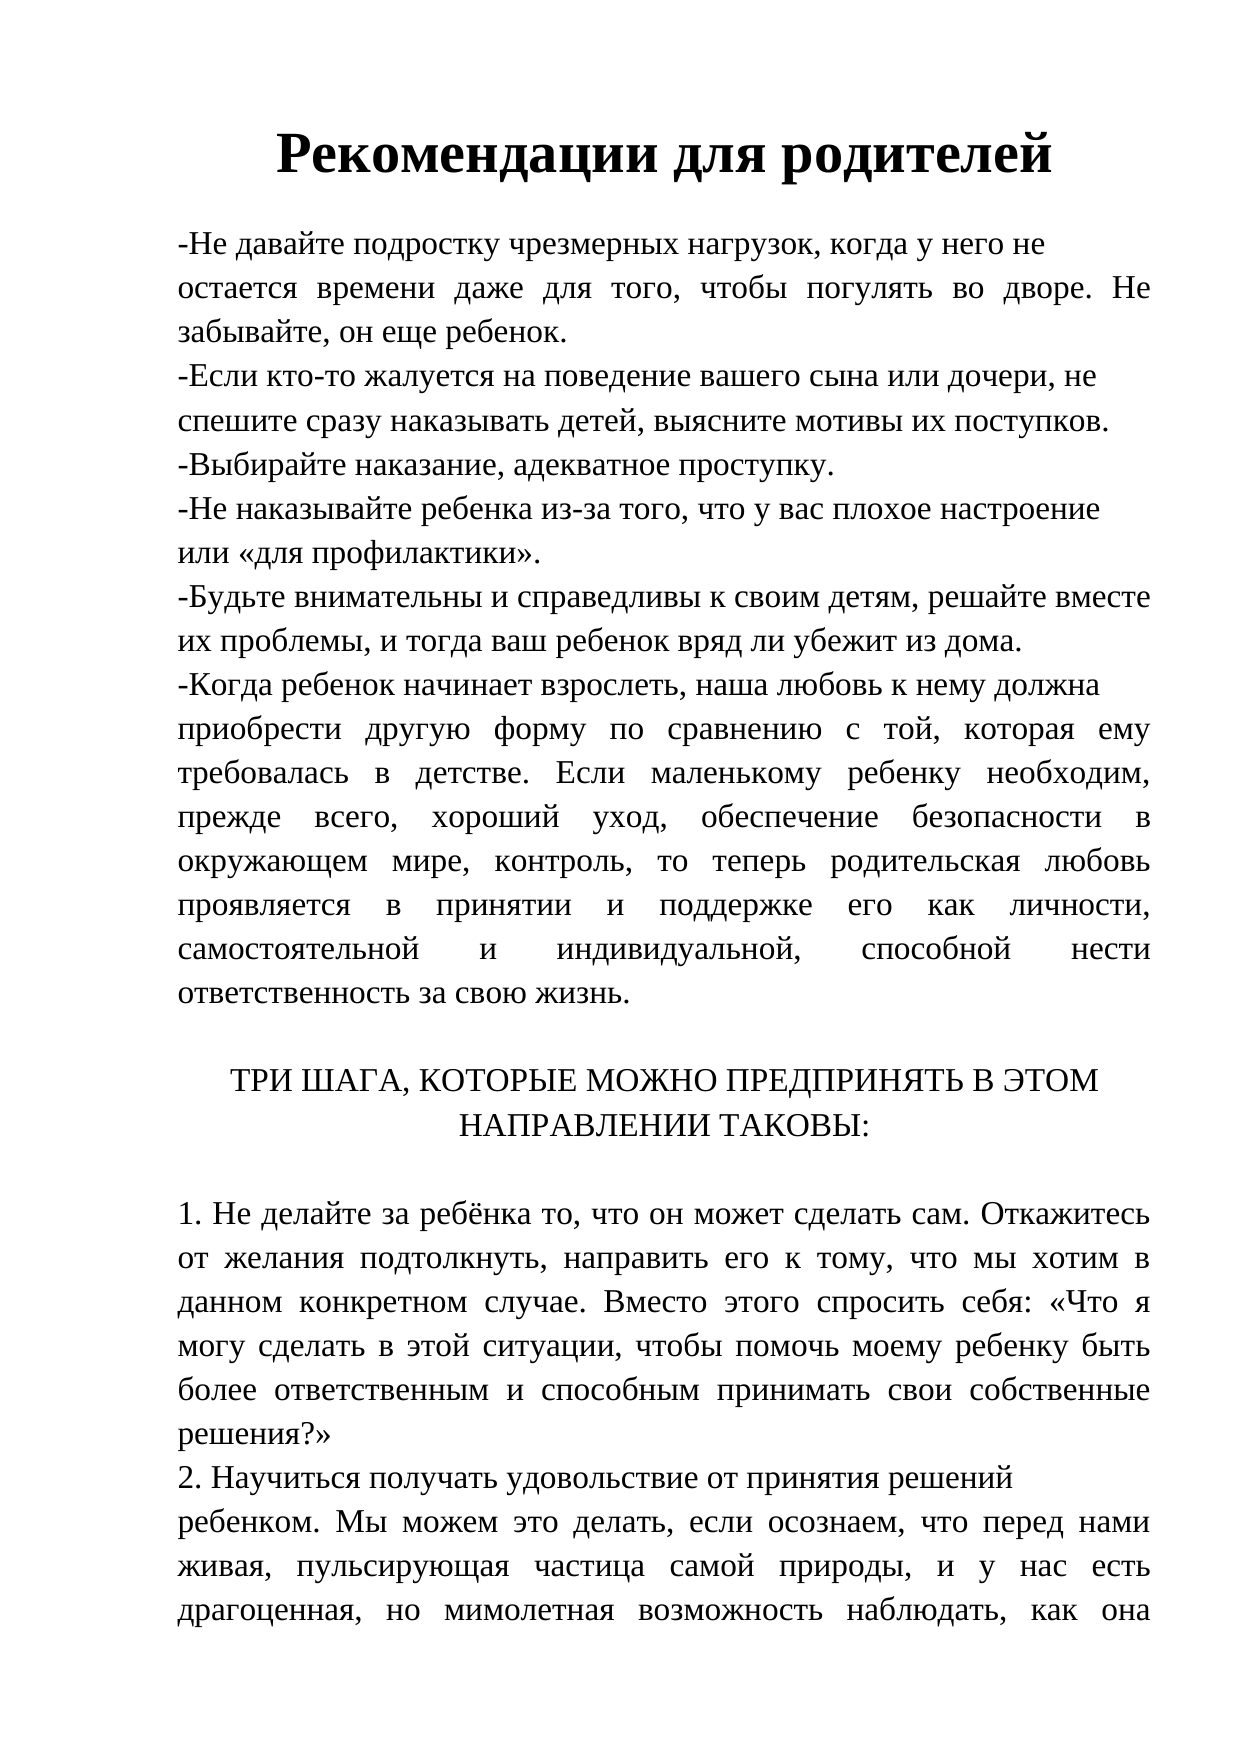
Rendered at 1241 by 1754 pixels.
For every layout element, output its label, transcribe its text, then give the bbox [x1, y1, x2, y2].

text ТРИ ШАГА, КОТОРЫЕ МОЖНО ПРЕДПРИНЯТЬ В ЭТОМ [177, 1061, 1152, 1099]
text -Когда ребенок начинает взрослеть, наша любовь к нему должна [177, 664, 1152, 702]
text -Не давайте подростку чрезмерных нагрузок, когда у него не [177, 223, 1152, 262]
text -Не наказывайте ребенка из-за того, что у вас плохое настроение [177, 488, 1152, 526]
text -Будьте внимательны и справедливы к своим детям, решайте вместе их проблемы, и тогда ваш ребенок вряд ли убежит из дома. [177, 576, 1152, 658]
text Рекомендации для родителей [177, 118, 1152, 185]
text 1. Не делайте за ребёнка то, что он может сделать сам. Откажитесь от желания подтолкнуть, направить его к тому, что мы хотим в данном конкретном случае. Вместо этого спросить себя: «Что я могу сделать в этой ситуации, чтобы помочь моему ребенку быть более ответственным и способным принимать свои собственные решения?» [177, 1193, 1152, 1452]
text 2. Научиться получать удовольствие от принятия решений [177, 1457, 1152, 1496]
text или «для профилактики». [177, 532, 1152, 570]
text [177, 1501, 1152, 1628]
text НАПРАВЛЕНИИ ТАКОВЫ: [177, 1105, 1152, 1143]
text -Выбирайте наказание, адекватное проступку. [177, 444, 1152, 482]
text остается времени даже для того, чтобы погулять во дворе. Не забывайте, он еще ребенок. [177, 268, 1152, 350]
text -Если кто-то жалуется на поведение вашего сына или дочери, не [177, 356, 1152, 394]
text приобрести другую форму по сравнению с той, которая ему требовалась в детстве. Если маленькому ребенку необходим, прежде всего, хороший уход, обеспечение безопасности в окружающем мире, контроль, то теперь родительская любовь проявляется в принятии и поддержке его как личности, самостоятельной и индивидуальной, способной нести ответственность за свою жизнь. [177, 708, 1152, 1011]
text спешите сразу наказывать детей, выясните мотивы их поступков. [177, 400, 1152, 438]
